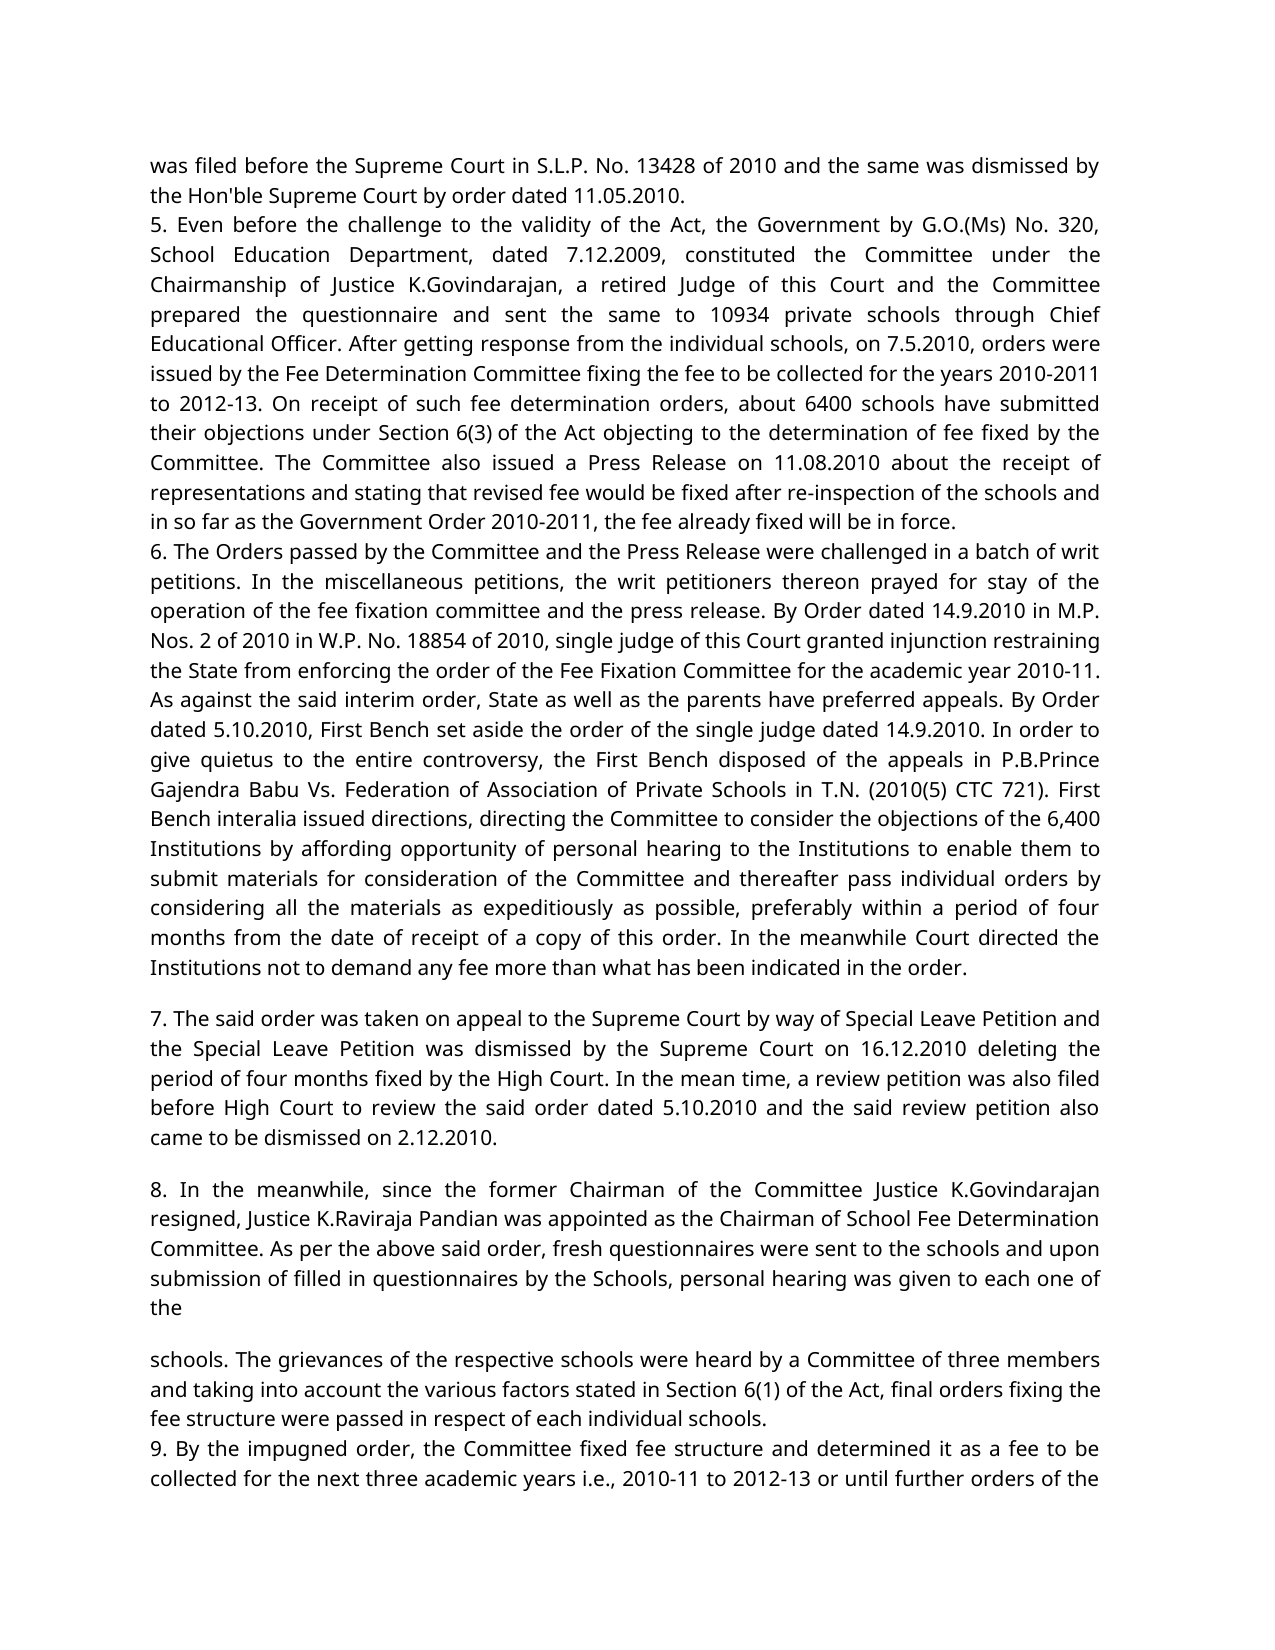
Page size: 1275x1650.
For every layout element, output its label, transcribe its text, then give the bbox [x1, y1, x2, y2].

text 8. In the meanwhile, since the former Chairman of the Committee Justice K.Govindarajan resigned, Justice K.Raviraja Pandian was appointed as the Chairman of School Fee Determination Committee. As per the above said order, fresh questionnaires were sent to the schools and upon submission of filled in questionnaires by the Schools, personal hearing was given to each one of the [150, 1173, 1102, 1322]
text 5. Even before the challenge to the validity of the Act, the Government by G.O.(Ms) No. 320, School Education Department, dated 7.12.2009, constituted the Committee under the Chairmanship of Justice K.Govindarajan, a retired Judge of this Court and the Committee prepared the questionnaire and sent the same to 10934 private schools through Chief Educational Officer. After getting response from the individual schools, on 7.5.2010, orders were issued by the Fee Determination Committee fixing the fee to be collected for the years 2010-2011 to 2012-13. On receipt of such fee determination orders, about 6400 schools have submitted their objections under Section 6(3) of the Act objecting to the determination of fee fixed by the Committee. The Committee also issued a Press Release on 11.08.2010 about the receipt of representations and stating that revised fee would be fixed after re-inspection of the schools and in so far as the Government Order 2010-2011, the fee already fixed will be in force. [150, 209, 1102, 536]
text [150, 1433, 1102, 1492]
text 6. The Orders passed by the Committee and the Press Release were challenged in a batch of writ petitions. In the miscellaneous petitions, the writ petitioners thereon prayed for stay of the operation of the fee fixation committee and the press release. By Order dated 14.9.2010 in M.P. Nos. 2 of 2010 in W.P. No. 18854 of 2010, single judge of this Court granted injunction restraining the State from enforcing the order of the Fee Fixation Committee for the academic year 2010-11. As against the said interim order, State as well as the parents have preferred appeals. By Order dated 5.10.2010, First Bench set aside the order of the single judge dated 14.9.2010. In order to give quietus to the entire controversy, the First Bench disposed of the appeals in P.B.Prince Gajendra Babu Vs. Federation of Association of Private Schools in T.N. (2010(5) CTC 721). First Bench interalia issued directions, directing the Committee to consider the objections of the 6,400 Institutions by affording opportunity of personal hearing to the Institutions to enable them to submit materials for consideration of the Committee and thereafter pass individual orders by considering all the materials as expeditiously as possible, preferably within a period of four months from the date of receipt of a copy of this order. In the meanwhile Court directed the Institutions not to demand any fee more than what has been indicated in the order. [150, 536, 1102, 981]
text 7. The said order was taken on appeal to the Supreme Court by way of Special Leave Petition and the Special Leave Petition was dismissed by the Supreme Court on 16.12.2010 deleting the period of four months fixed by the High Court. In the mean time, a review petition was also filed before High Court to review the said order dated 5.10.2010 and the said review petition also came to be dismissed on 2.12.2010. [150, 1003, 1102, 1152]
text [150, 150, 1102, 209]
text schools. The grievances of the respective schools were heard by a Committee of three members and taking into account the various factors stated in Section 6(1) of the Act, final orders fixing the fee structure were passed in respect of each individual schools. [150, 1344, 1102, 1433]
